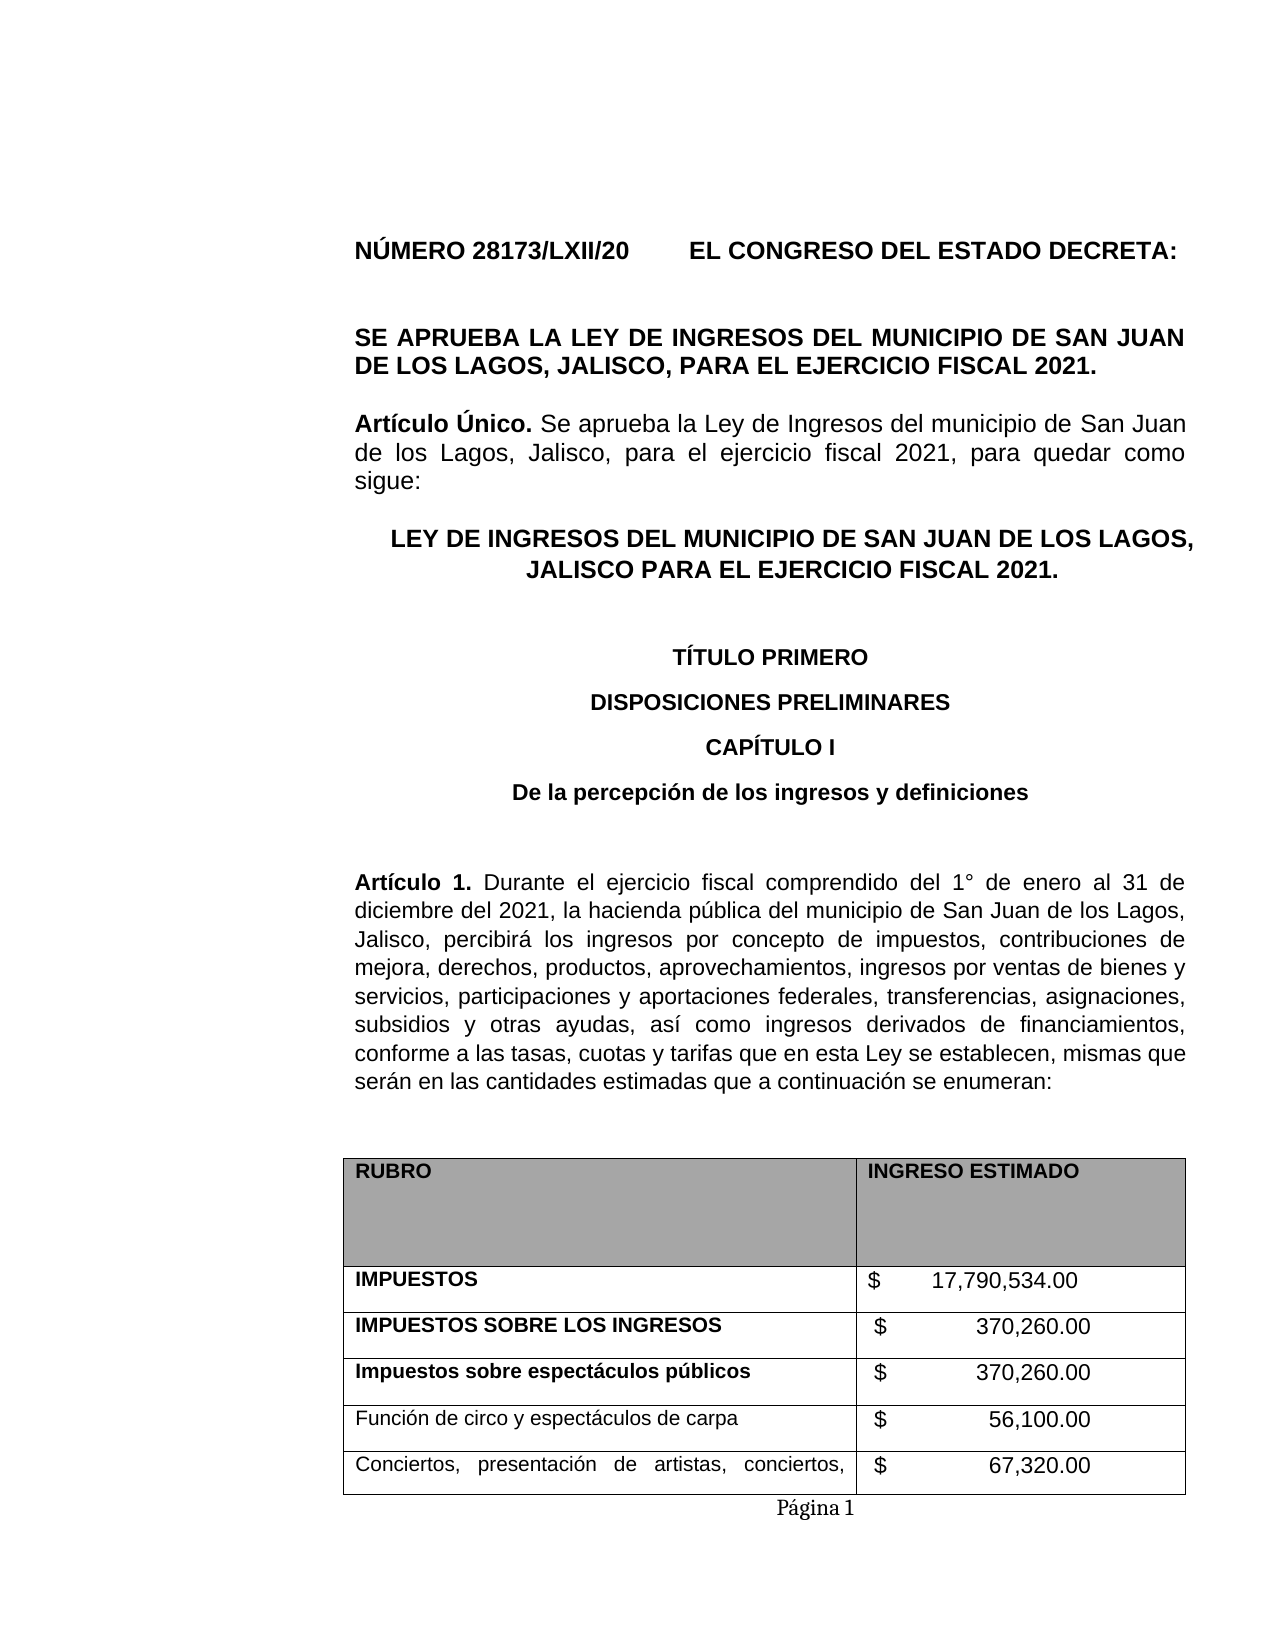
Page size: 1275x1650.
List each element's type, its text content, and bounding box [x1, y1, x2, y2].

text Artículo Único. Se aprueba la Ley de Ingresos del municipio de San Juan de los Lagos, Jalisco, para el ejercicio fiscal 2021, para quedar como sigue: [354, 409, 1186, 495]
table_cell $ 67,320.00 [857, 1452, 1185, 1494]
text SE APRUEBA LA LEY DE INGRESOS DEL MUNICIPIO DE SAN JUAN DE LOS LAGOS, JALISCO, PARA EL EJERCICIO FISCAL 2021. [354, 323, 1186, 380]
table_cell $ 56,100.00 [857, 1406, 1185, 1451]
text NÚMERO 28173/LXII/20 EL CONGRESO DEL ESTADO DECRETA: [354, 236, 1186, 265]
text LEY DE INGRESOS DEL MUNICIPIO DE SAN JUAN DE LOS LAGOS, JALISCO PARA EL EJERCICIO FISCAL 2021. [354, 524, 1231, 584]
text TÍTULO PRIMERO [354, 643, 1186, 670]
text De la percepción de los ingresos y definiciones [354, 779, 1186, 805]
table_cell $ 370,260.00 [857, 1313, 1185, 1358]
text DISPOSICIONES PRELIMINARES [354, 689, 1186, 715]
table_cell $ 17,790,534.00 [857, 1267, 1185, 1312]
table_cell IMPUESTOS SOBRE LOS INGRESOS [344, 1313, 856, 1358]
text CAPÍTULO I [354, 734, 1186, 760]
table_header INGRESO ESTIMADO [857, 1159, 1185, 1266]
table_cell IMPUESTOS [344, 1267, 856, 1312]
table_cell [344, 1452, 856, 1494]
table_cell Función de circo y espectáculos de carpa [344, 1406, 856, 1451]
text Artículo 1. Durante el ejercicio fiscal comprendido del 1° de enero al 31 de diciembre del 2021, la hacienda pública del municipio de San Juan de los Lagos, Jalisco, percibirá los ingresos por concepto de impuestos, contribuciones de mejora, derechos, productos, aprovechamientos, ingresos por ventas de bienes y servicios, participaciones y aportaciones federales, transferencias, asignaciones, subsidios y otras ayudas, así como ingresos derivados de financiamientos, conforme a las tasas, cuotas y tarifas que en esta Ley se establecen, mismas que serán en las cantidades estimadas que a continuación se enumeran: [354, 869, 1186, 1094]
table_cell Impuestos sobre espectáculos públicos [344, 1359, 856, 1404]
table_header RUBRO [344, 1159, 856, 1266]
table_cell $ 370,260.00 [857, 1359, 1185, 1404]
